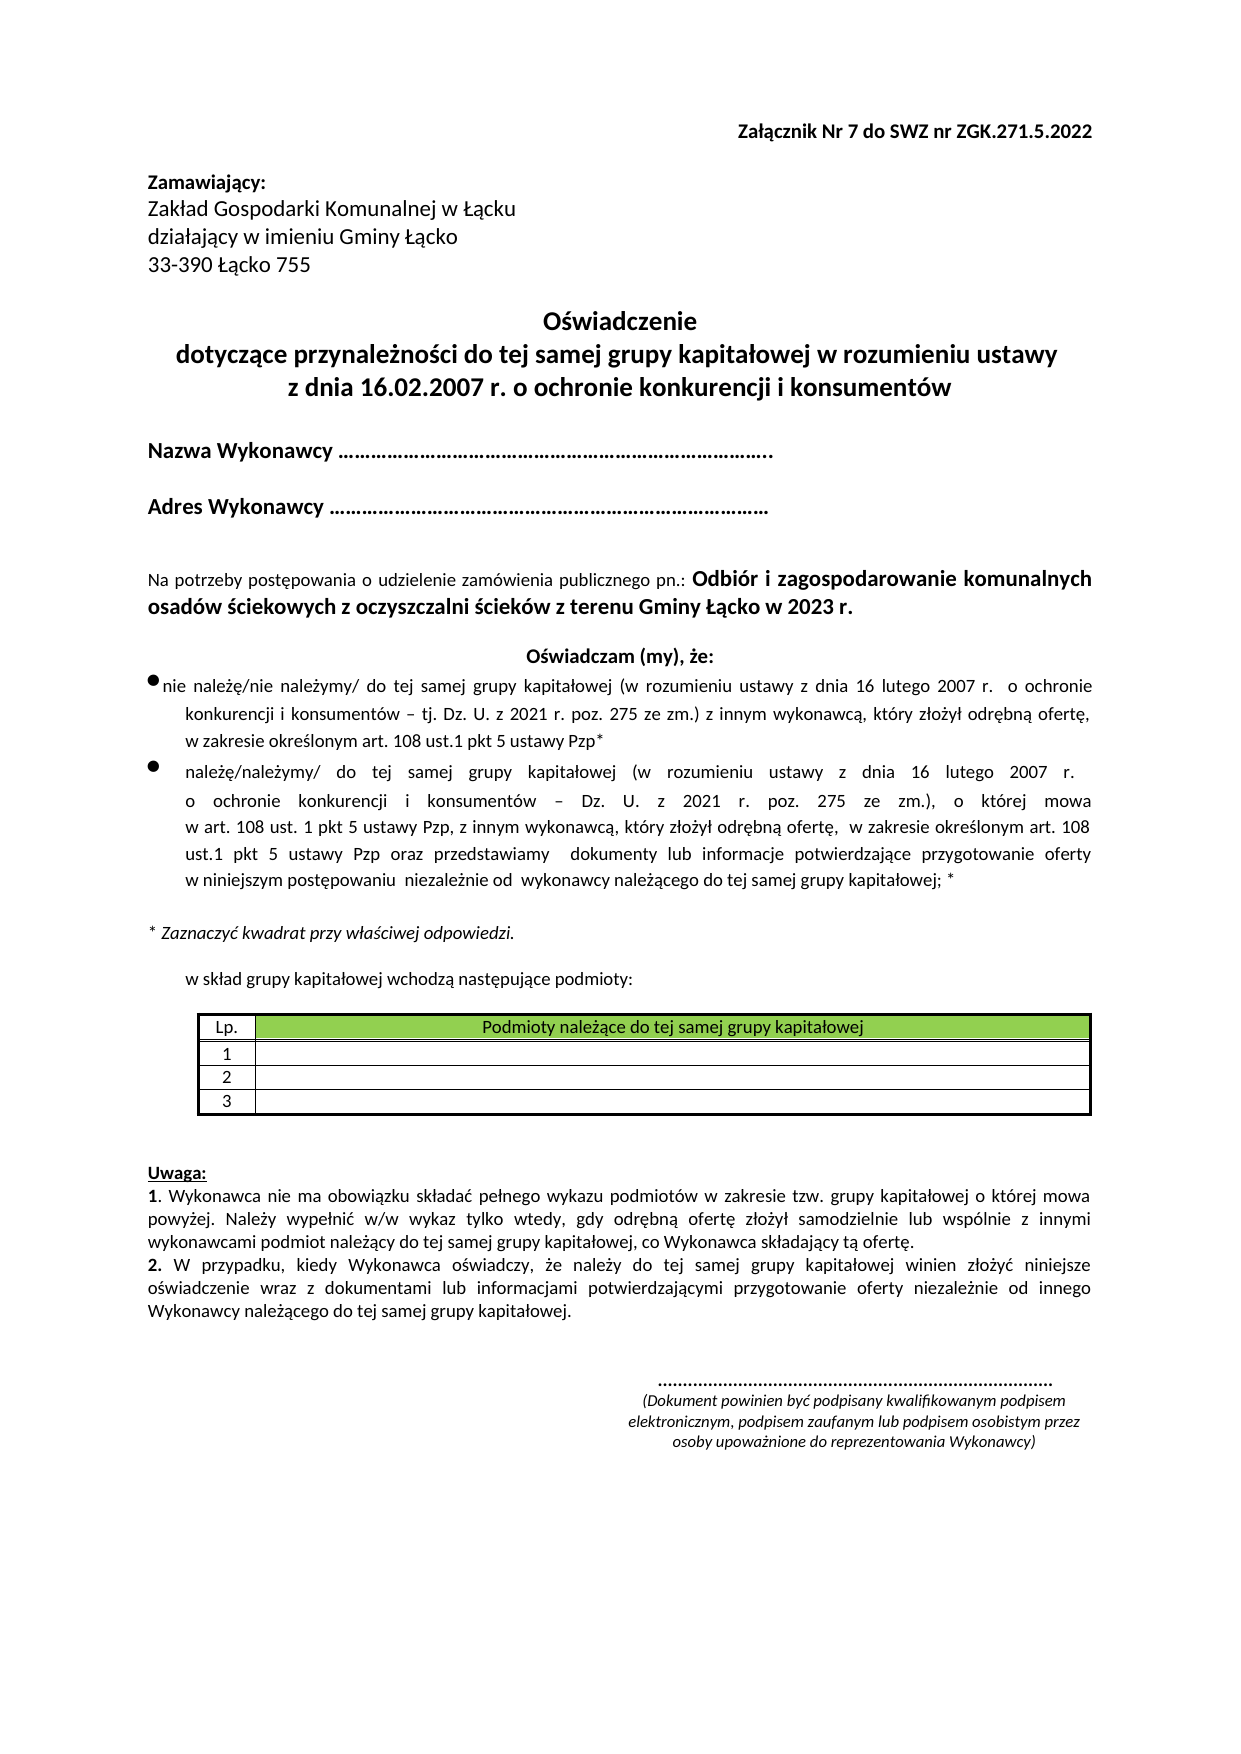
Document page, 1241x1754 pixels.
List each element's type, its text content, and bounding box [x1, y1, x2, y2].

text Na potrzeby postępowania o udzielenie zamówienia publicznego pn.: Odbiór i zagospodarowanie komunalnych osadów ściekowych z oczyszczalni ścieków z terenu Gminy Łącko w 2023 r. [148, 564, 1092, 621]
text 1. Wykonawca nie ma obowiązku składać pełnego wykazu podmiotów w zakresie tzw. grupy kapitałowej o której mowa powyżej. Należy wypełnić w/w wykaz tylko wtedy, gdy odrębną ofertę złożył samodzielnie lub wspólnie z innymi wykonawcami podmiot należący do tej samej grupy kapitałowej, co Wykonawca składający tą ofertę. [148, 1184, 1092, 1253]
list należę/należymy/ do tej samej grupy kapitałowej (w rozumieniu ustawy z dnia 16 lutego 2007 r. o ochronie konkurencji i konsumentów – Dz. U. z 2021 r. poz. 275 ze zm.), o której mowa w art. 108 ust. 1 pkt 5 ustawy Pzp, z innym wykonawcą, który złożył odrębną ofertę, w zakresie określonym art. 108 ust.1 pkt 5 ustawy Pzp oraz przedstawiamy dokumenty lub informacje potwierdzające przygotowanie oferty w niniejszym postępowaniu niezależnie od wykonawcy należącego do tej samej grupy kapitałowej; * [148, 755, 1092, 891]
table_cell 2 [200, 1066, 255, 1088]
table_cell 1 [200, 1042, 255, 1064]
text ............................................................................... [617, 1368, 1092, 1391]
list nie należę/nie należymy/ do tej samej grupy kapitałowej (w rozumieniu ustawy z dnia 16 lutego 2007 r. o ochronie konkurencji i konsumentów – tj. Dz. U. z 2021 r. poz. 275 ze zm.) z innym wykonawcą, który złożył odrębną ofertę, w zakresie określonym art. 108 ust.1 pkt 5 ustawy Pzp* [148, 669, 1092, 752]
text Oświadczenie [148, 304, 1092, 337]
text 2. W przypadku, kiedy Wykonawca oświadczy, że należy do tej samej grupy kapitałowej winien złożyć niniejsze oświadczenie wraz z dokumentami lub informacjami potwierdzającymi przygotowanie oferty niezależnie od innego Wykonawcy należącego do tej samej grupy kapitałowej. [148, 1253, 1092, 1322]
text 33-390 Łącko 755 [148, 250, 1092, 278]
text (Dokument powinien być podpisany kwalifikowanym podpisem elektronicznym, podpisem zaufanym lub podpisem osobistym przez osoby upoważnione do reprezentowania Wykonawcy) [617, 1391, 1092, 1452]
text w skład grupy kapitałowej wchodzą następujące podmioty: [185, 967, 1092, 989]
text Nazwa Wykonawcy …………………………………………………………………….. [148, 436, 1092, 464]
text Oświadczam (my), że: [148, 643, 1092, 669]
table_header Lp. [200, 1016, 255, 1038]
text Adres Wykonawcy ……………………………………………………………………… [148, 492, 1092, 520]
text Zakład Gospodarki Komunalnej w Łącku [148, 194, 1092, 222]
text Zamawiający: [148, 169, 1092, 194]
table_cell 3 [200, 1090, 255, 1112]
text działający w imieniu Gminy Łącko [148, 222, 1092, 250]
text * Zaznaczyć kwadrat przy właściwej odpowiedzi. [148, 921, 1088, 944]
text Uwaga: [148, 1161, 1092, 1184]
table_cell [256, 1090, 1089, 1112]
table_header Podmioty należące do tej samej grupy kapitałowej [256, 1016, 1089, 1038]
table_cell [256, 1066, 1089, 1088]
text Załącznik Nr 7 do SWZ nr ZGK.271.5.2022 [148, 118, 1092, 143]
text dotyczące przynależności do tej samej grupy kapitałowej w rozumieniu ustawy z dnia 16.02.2007 r. o ochronie konkurencji i konsumentów [148, 337, 1092, 403]
table_cell [256, 1042, 1089, 1064]
